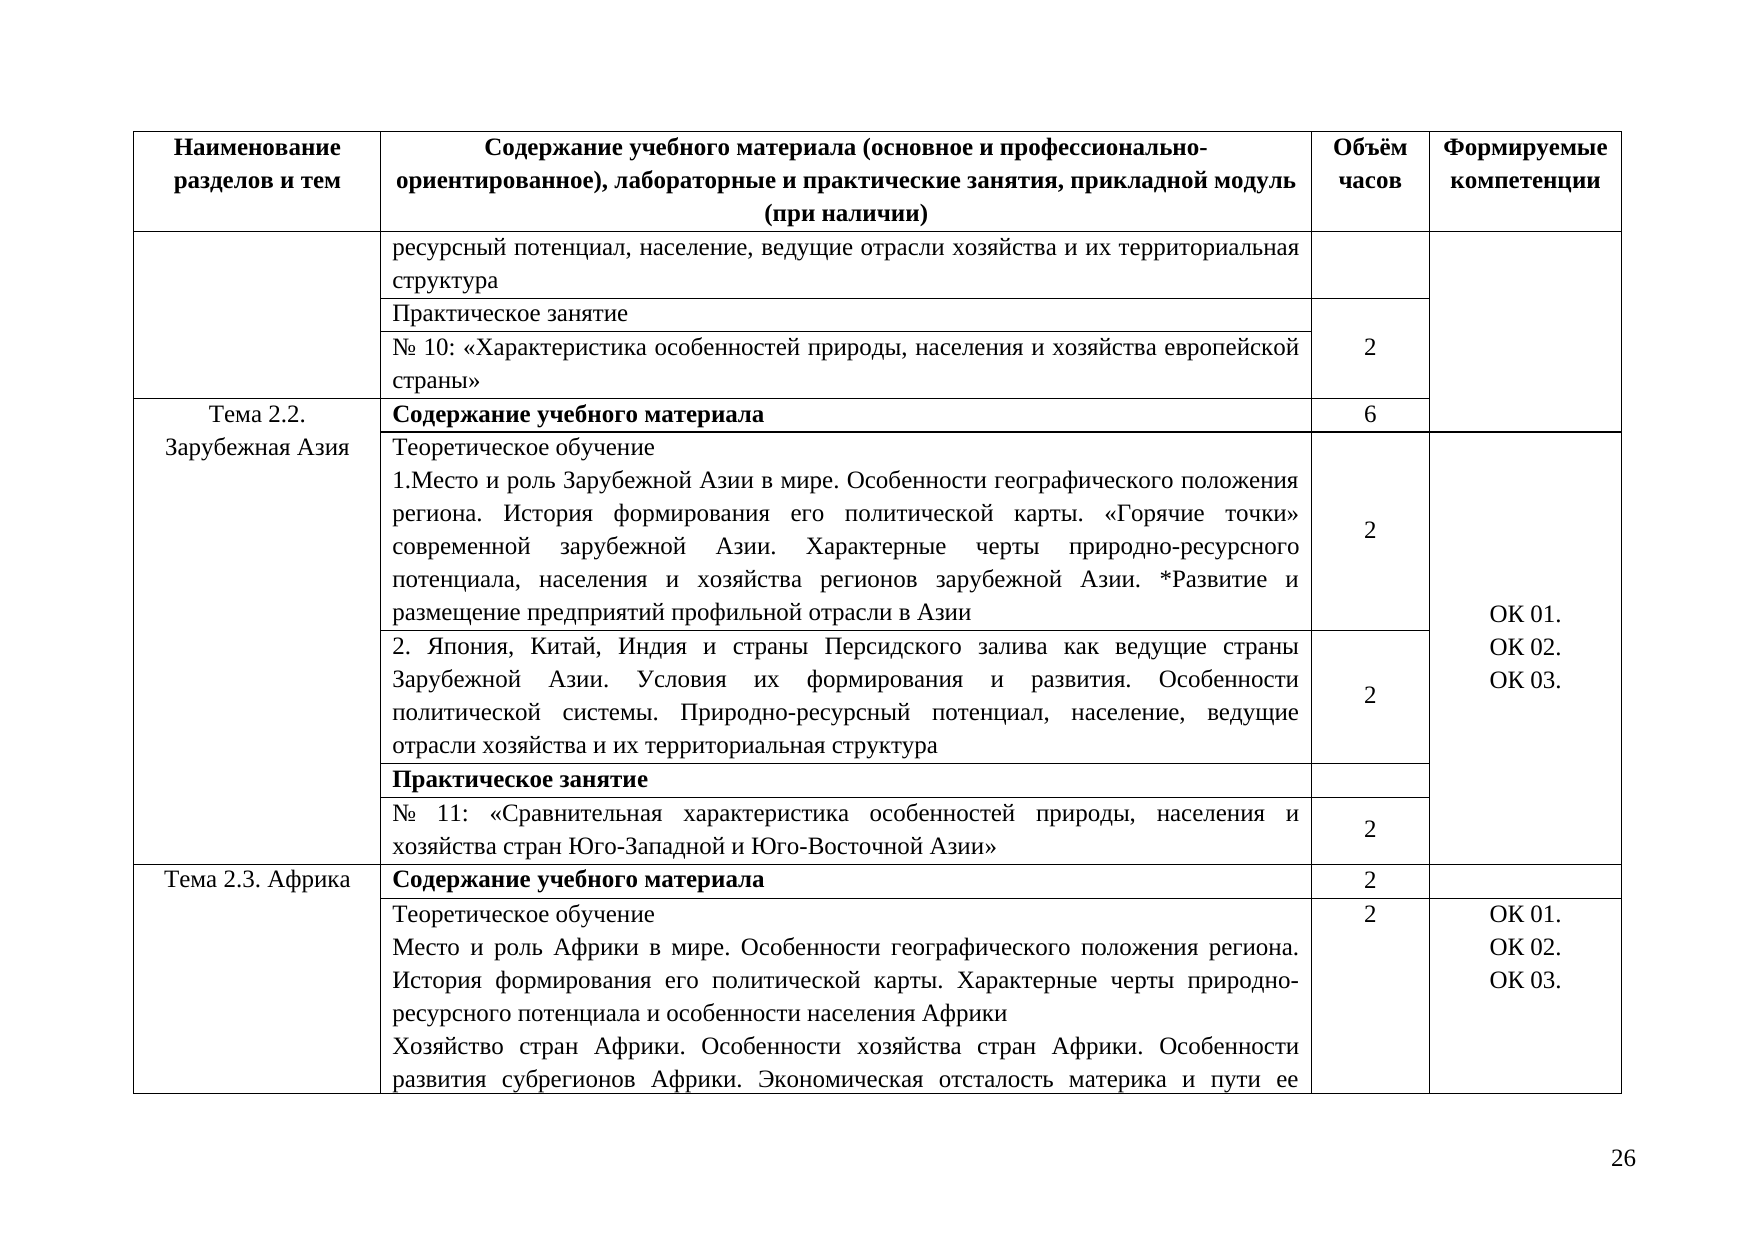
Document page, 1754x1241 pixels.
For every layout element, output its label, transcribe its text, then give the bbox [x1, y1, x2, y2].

table_cell 2 [1312, 631, 1429, 763]
table_cell 2 [1312, 798, 1429, 863]
table_cell [1312, 764, 1429, 797]
table_cell ОК 01. ОК 02. ОК 03. [1430, 433, 1621, 863]
table_cell Практическое занятие [381, 299, 1311, 331]
table_cell № 10: «Характеристика особенностей природы, населения и хозяйства европейской страны» [381, 332, 1311, 398]
table_cell 2 [1312, 299, 1429, 398]
table_cell 2 [1312, 232, 1429, 297]
table_cell Тема 2.2. Зарубежная Азия [134, 399, 380, 863]
table_cell [1430, 865, 1621, 898]
table_header Наименование разделов и тем [134, 132, 380, 231]
table_cell Содержание учебного материала [381, 865, 1311, 898]
table_cell 2 [1312, 433, 1429, 630]
table_header Формируемые компетенции [1430, 132, 1621, 231]
table_cell Практическое занятие [381, 764, 1311, 797]
table_header Объём часов [1312, 132, 1429, 231]
table_cell 6 [1312, 399, 1429, 431]
table_cell Тема 2.3. Африка [134, 865, 380, 1092]
table_cell 2. Япония, Китай, Индия и страны Персидского залива как ведущие страны Зарубежной Азии. Условия их формирования и развития. Особенности политической системы. Природно-ресурсный потенциал, население, ведущие отрасли хозяйства и их территориальная структура [381, 631, 1311, 763]
table_cell ОК 01. ОК 02. ОК 03. [1430, 899, 1621, 1092]
table_cell Содержание учебного материала [381, 399, 1311, 431]
table_cell Теоретическое обучение 1.Место и роль Зарубежной Азии в мире. Особенности географического положения региона. История формирования его политической карты. «Горячие точки» современной зарубежной Азии. Характерные черты природно-ресурсного потенциала, населения и хозяйства регионов зарубежной Азии. *Развитие и размещение предприятий профильной отрасли в Азии [381, 433, 1311, 630]
table_cell 2 [1312, 899, 1429, 1092]
table_cell 2 [1312, 865, 1429, 898]
table_cell № 11: «Сравнительная характеристика особенностей природы, населения и хозяйства стран Юго-Западной и Юго-Восточной Азии» [381, 798, 1311, 863]
table_header Содержание учебного материала (основное и профессионально-ориентированное), лабораторные и практические занятия, прикладной модуль (при наличии) [381, 132, 1311, 231]
